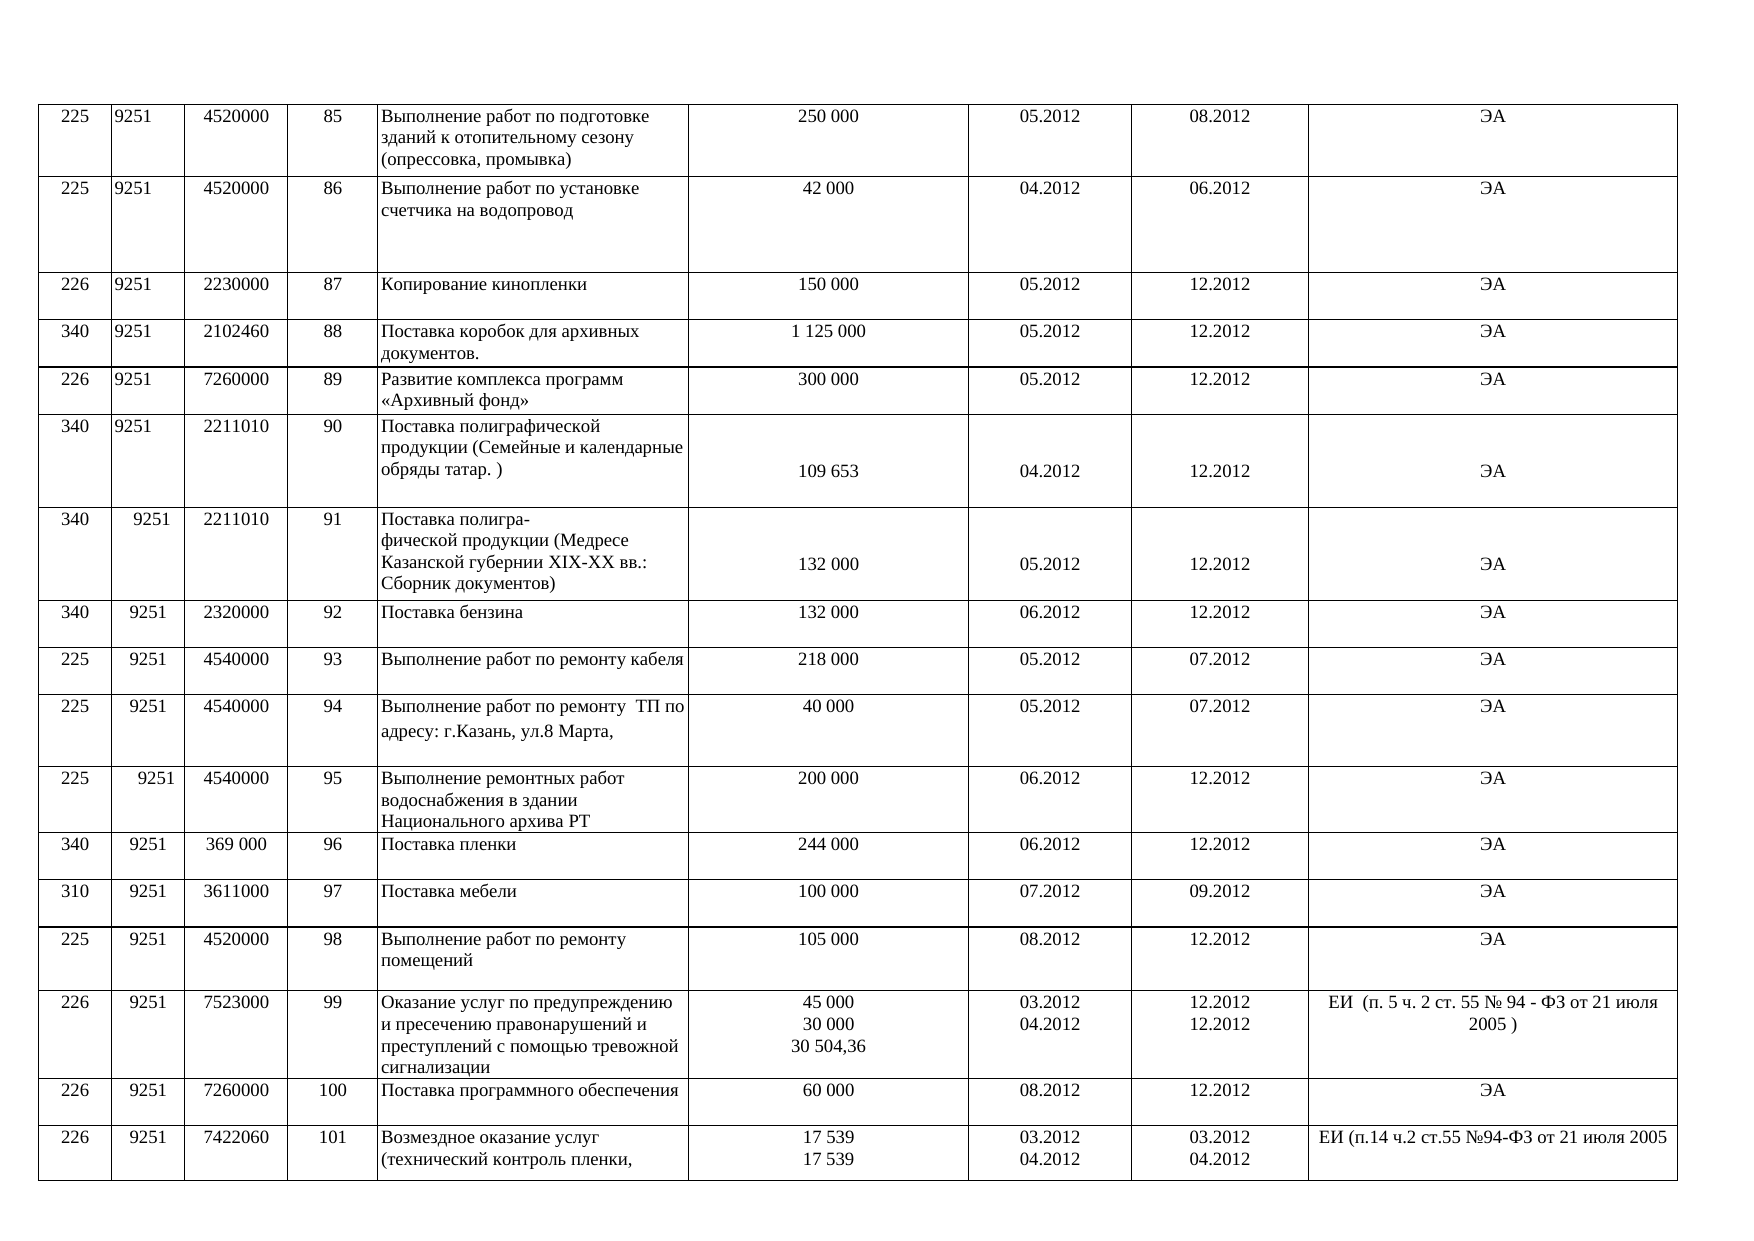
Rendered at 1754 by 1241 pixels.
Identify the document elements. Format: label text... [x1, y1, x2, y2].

table_cell ЕИ (п. 5 ч. 2 ст. 55 № 94 - ФЗ от 21 июля 2005 ) [1309, 991, 1677, 1078]
table_cell 90 [288, 415, 377, 507]
table_cell 85 [288, 105, 377, 176]
table_cell 9251 [112, 273, 184, 319]
table_cell 3611000 [185, 880, 287, 926]
table_cell 9251 [112, 648, 184, 694]
table_cell 08.2012 [969, 928, 1131, 990]
table_cell 1 125 000 [689, 320, 968, 366]
table_cell 150 000 [689, 273, 968, 319]
table_cell 132 000 [689, 508, 968, 599]
table_cell ЭА [1309, 415, 1677, 507]
table_cell 03.2012 04.2012 [969, 1126, 1131, 1180]
table_cell 96 [288, 833, 377, 879]
table_cell 7523000 [185, 991, 287, 1078]
table_cell 226 [39, 273, 111, 319]
table_cell 250 000 [689, 105, 968, 176]
table_cell 225 [39, 105, 111, 176]
table_cell 4520000 [185, 105, 287, 176]
table_cell 12.2012 [1132, 601, 1308, 647]
table_cell 340 [39, 415, 111, 507]
table_cell 109 653 [689, 415, 968, 507]
table_cell ЭА [1309, 833, 1677, 879]
table_cell 08.2012 [1132, 105, 1308, 176]
table_cell 9251 [112, 880, 184, 926]
table_cell 4540000 [185, 695, 287, 766]
table_cell Поставка полигра- фической продукции (Медресе Казанской губернии XIX-XX вв.: Сборник документов) [378, 508, 688, 599]
table_cell 225 [39, 928, 111, 990]
table_cell 226 [39, 1126, 111, 1180]
table_cell 226 [39, 1079, 111, 1125]
table_cell Выполнение ремонтных работ водоснабжения в здании Национального архива РТ [378, 767, 688, 832]
table_cell 105 000 [689, 928, 968, 990]
table_cell 340 [39, 601, 111, 647]
table_cell Копирование кинопленки [378, 273, 688, 319]
table_cell Выполнение работ по ремонту кабеля [378, 648, 688, 694]
table_cell 08.2012 [969, 1079, 1131, 1125]
table_cell 9251 [112, 415, 184, 507]
table_cell 93 [288, 648, 377, 694]
table_cell 95 [288, 767, 377, 832]
table_cell 132 000 [689, 601, 968, 647]
table_cell 09.2012 [1132, 880, 1308, 926]
table_cell 2320000 [185, 601, 287, 647]
table_cell Выполнение работ по установке счетчика на водопровод [378, 177, 688, 272]
table_cell 340 [39, 508, 111, 599]
table_cell 2102460 [185, 320, 287, 366]
table_cell 12.2012 [1132, 928, 1308, 990]
table_cell 4540000 [185, 767, 287, 832]
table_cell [1309, 1126, 1677, 1180]
table_cell 9251 [112, 991, 184, 1078]
table_cell 9251 [112, 833, 184, 879]
table_cell 05.2012 [969, 368, 1131, 414]
table_cell 12.2012 [1132, 833, 1308, 879]
table_cell 87 [288, 273, 377, 319]
table_cell ЭА [1309, 767, 1677, 832]
table_cell 9251 [112, 105, 184, 176]
table_cell 225 [39, 177, 111, 272]
table_cell 101 [288, 1126, 377, 1180]
table_cell ЭА [1309, 880, 1677, 926]
table_cell 9251 [112, 601, 184, 647]
table_cell 60 000 [689, 1079, 968, 1125]
table_cell 12.2012 [1132, 767, 1308, 832]
table_cell Развитие комплекса программ «Архивный фонд» [378, 368, 688, 414]
table_cell Поставка программного обеспечения [378, 1079, 688, 1125]
table_cell 89 [288, 368, 377, 414]
table_cell 9251 [112, 767, 184, 832]
table_cell 86 [288, 177, 377, 272]
table_cell 99 [288, 991, 377, 1078]
table_cell 12.2012 [1132, 368, 1308, 414]
table_cell Поставка бензина [378, 601, 688, 647]
table_cell Поставка коробок для архивных документов. [378, 320, 688, 366]
table_cell 98 [288, 928, 377, 990]
table_cell 04.2012 [969, 177, 1131, 272]
table_cell Поставка мебели [378, 880, 688, 926]
table_cell 06.2012 [969, 833, 1131, 879]
table_cell 7260000 [185, 368, 287, 414]
table_cell 340 [39, 833, 111, 879]
table_cell 17 539 17 539 [689, 1126, 968, 1180]
table_cell 4540000 [185, 648, 287, 694]
table_cell 100 000 [689, 880, 968, 926]
table_cell 07.2012 [1132, 695, 1308, 766]
table_cell 05.2012 [969, 320, 1131, 366]
table_cell ЭА [1309, 1079, 1677, 1125]
table_cell Выполнение работ по ремонту ТП по адресу: г.Казань, ул.8 Марта, [378, 695, 688, 766]
table_cell Поставка пленки [378, 833, 688, 879]
table_cell 07.2012 [969, 880, 1131, 926]
table_cell 45 000 30 000 30 504,36 [689, 991, 968, 1078]
table_cell 07.2012 [1132, 648, 1308, 694]
table_cell Оказание услуг по предупреждению и пресечению правонарушений и преступлений с помощью тревожной сигнализации [378, 991, 688, 1078]
table_cell 2230000 [185, 273, 287, 319]
table_cell ЭА [1309, 695, 1677, 766]
table_cell 12.2012 [1132, 320, 1308, 366]
table_cell ЭА [1309, 368, 1677, 414]
table_cell 97 [288, 880, 377, 926]
table_cell 03.2012 04.2012 [1132, 1126, 1308, 1180]
table_cell 225 [39, 695, 111, 766]
table_cell 7260000 [185, 1079, 287, 1125]
table_cell Выполнение работ по подготовке зданий к отопительному сезону (опрессовка, промывка) [378, 105, 688, 176]
table_cell 05.2012 [969, 695, 1131, 766]
table_cell ЭА [1309, 320, 1677, 366]
table_cell 4520000 [185, 177, 287, 272]
table_cell 226 [39, 368, 111, 414]
table_cell 225 [39, 767, 111, 832]
table_cell 06.2012 [1132, 177, 1308, 272]
table_cell 12.2012 [1132, 1079, 1308, 1125]
table_cell 03.2012 04.2012 [969, 991, 1131, 1078]
table_cell 06.2012 [969, 601, 1131, 647]
table_cell 200 000 [689, 767, 968, 832]
table_cell 05.2012 [969, 508, 1131, 599]
table_cell 225 [39, 648, 111, 694]
table_cell ЭА [1309, 273, 1677, 319]
table_cell 100 [288, 1079, 377, 1125]
table_cell 300 000 [689, 368, 968, 414]
table_cell ЭА [1309, 508, 1677, 599]
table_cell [378, 1126, 688, 1180]
table_cell 4520000 [185, 928, 287, 990]
table_cell Поставка полиграфической продукции (Семейные и календарные обряды татар. ) [378, 415, 688, 507]
table_cell 05.2012 [969, 273, 1131, 319]
table_cell 9251 [112, 368, 184, 414]
table_cell 06.2012 [969, 767, 1131, 832]
table_cell 05.2012 [969, 648, 1131, 694]
table_cell ЭА [1309, 601, 1677, 647]
table_cell 12.2012 12.2012 [1132, 991, 1308, 1078]
table_cell ЭА [1309, 928, 1677, 990]
table_cell 310 [39, 880, 111, 926]
table_cell 91 [288, 508, 377, 599]
table_cell Выполнение работ по ремонту помещений [378, 928, 688, 990]
table_cell 2211010 [185, 415, 287, 507]
table_cell 9251 [112, 695, 184, 766]
table_cell 369 000 [185, 833, 287, 879]
table_cell 9251 [112, 1079, 184, 1125]
table_cell 9251 [112, 320, 184, 366]
table_cell 9251 [112, 1126, 184, 1180]
table_cell 9251 [112, 928, 184, 990]
table_cell ЭА [1309, 648, 1677, 694]
table_cell 05.2012 [969, 105, 1131, 176]
table_cell 218 000 [689, 648, 968, 694]
table_cell 9251 [112, 177, 184, 272]
table_cell 244 000 [689, 833, 968, 879]
table_cell 88 [288, 320, 377, 366]
table_cell 42 000 [689, 177, 968, 272]
table_cell 40 000 [689, 695, 968, 766]
table_cell 226 [39, 991, 111, 1078]
table_cell 12.2012 [1132, 508, 1308, 599]
table_cell 04.2012 [969, 415, 1131, 507]
table_cell 9251 [112, 508, 184, 599]
table_cell ЭА [1309, 105, 1677, 176]
table_cell 12.2012 [1132, 415, 1308, 507]
table_cell 7422060 [185, 1126, 287, 1180]
table_cell 94 [288, 695, 377, 766]
table_cell 340 [39, 320, 111, 366]
table_cell ЭА [1309, 177, 1677, 272]
table_cell 92 [288, 601, 377, 647]
table_cell 12.2012 [1132, 273, 1308, 319]
table_cell 2211010 [185, 508, 287, 599]
